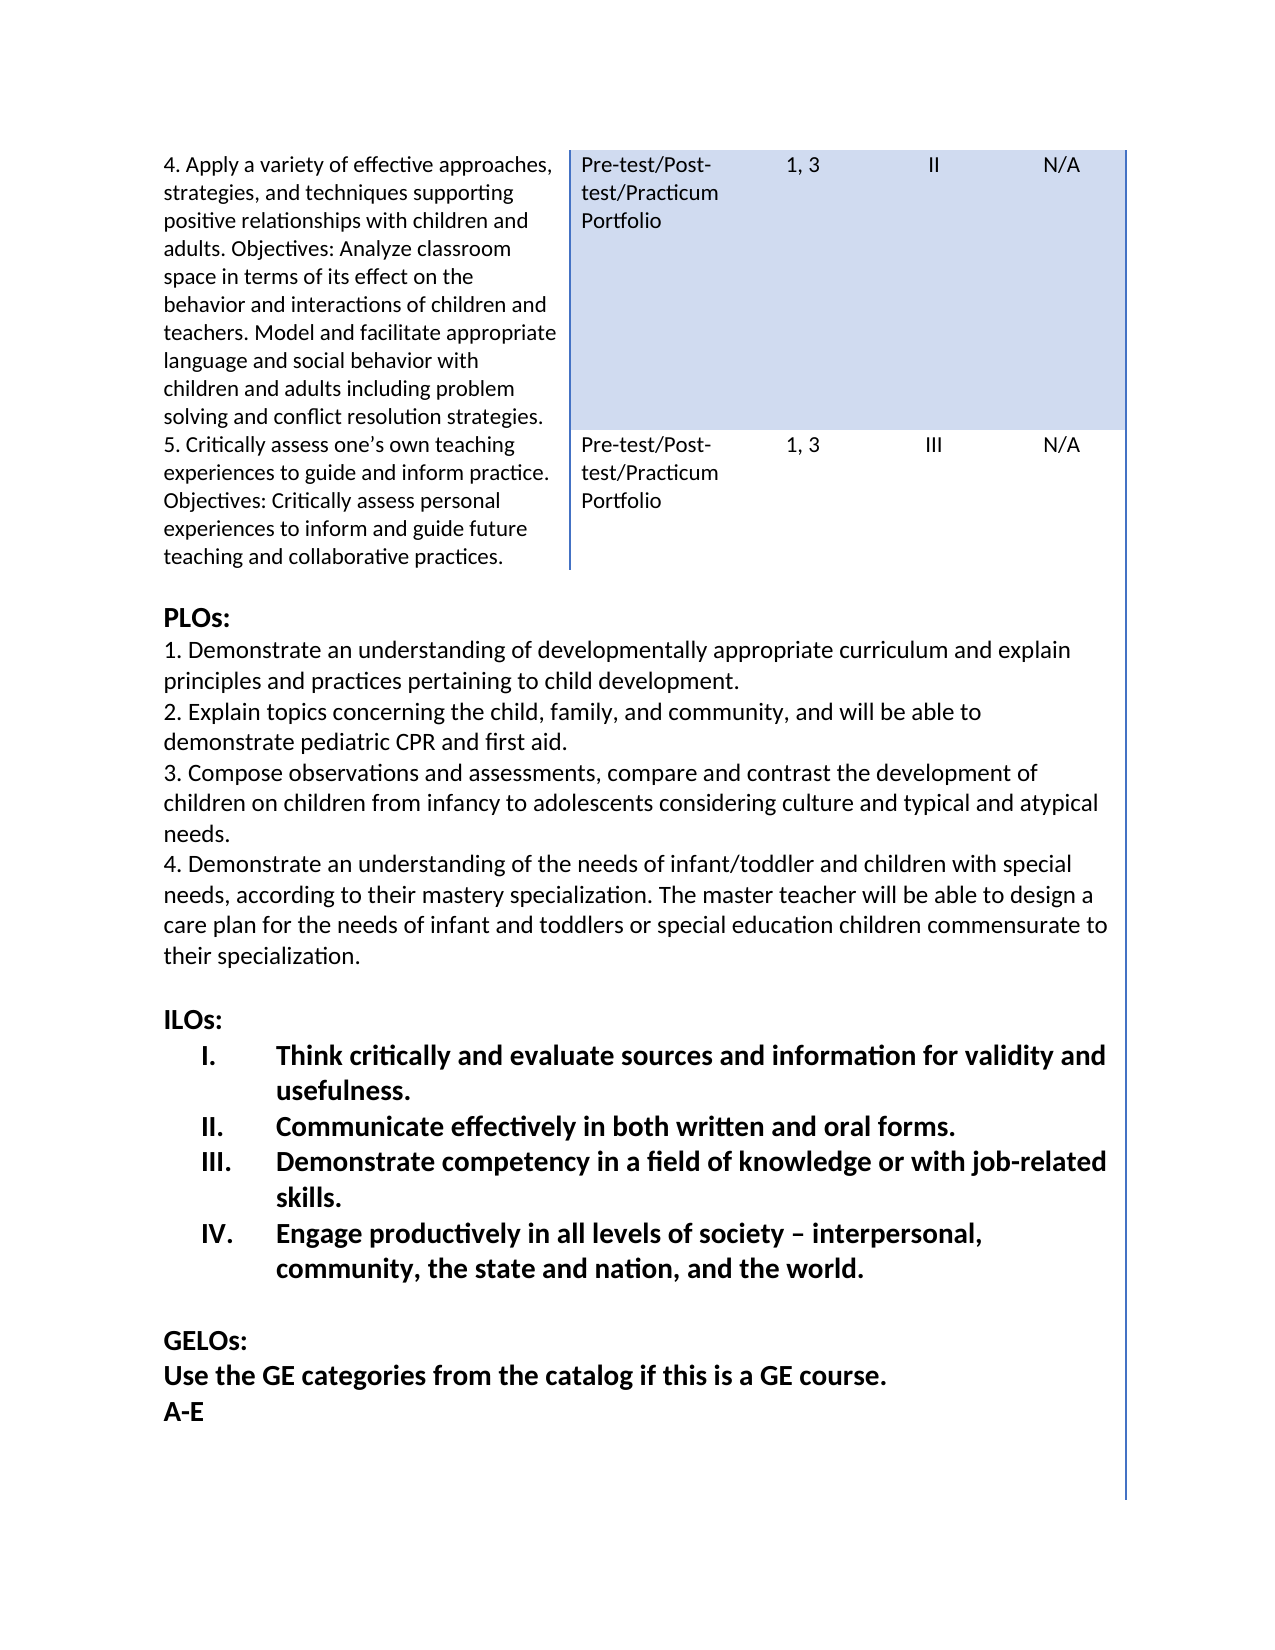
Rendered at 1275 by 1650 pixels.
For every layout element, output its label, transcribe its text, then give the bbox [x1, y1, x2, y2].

table_cell 1, 3 [735, 430, 870, 570]
table_cell Pre-test/Post-test/Practicum Portfolio [571, 430, 735, 570]
table_cell 5. Critically assess one’s own teaching experiences to guide and inform practice. Objectives: Critically assess personal experiences to inform and guide future teaching and collaborative practices. [152, 430, 569, 570]
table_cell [571, 150, 735, 430]
table_cell 4. Apply a variety of effective approaches, strategies, and techniques supporting positive relationships with children and adults. Objectives: Analyze classroom space in terms of its effect on the behavior and interactions of children and teachers. Model and facilitate appropriate language and social behavior with children and adults including problem solving and conflict resolution strategies. [152, 150, 569, 430]
table_cell III [870, 430, 997, 570]
table_cell N/A [997, 150, 1125, 430]
table_cell N/A [997, 430, 1125, 570]
table_cell II [870, 150, 997, 430]
table_cell 1, 3 [735, 150, 870, 430]
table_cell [152, 570, 1125, 1500]
